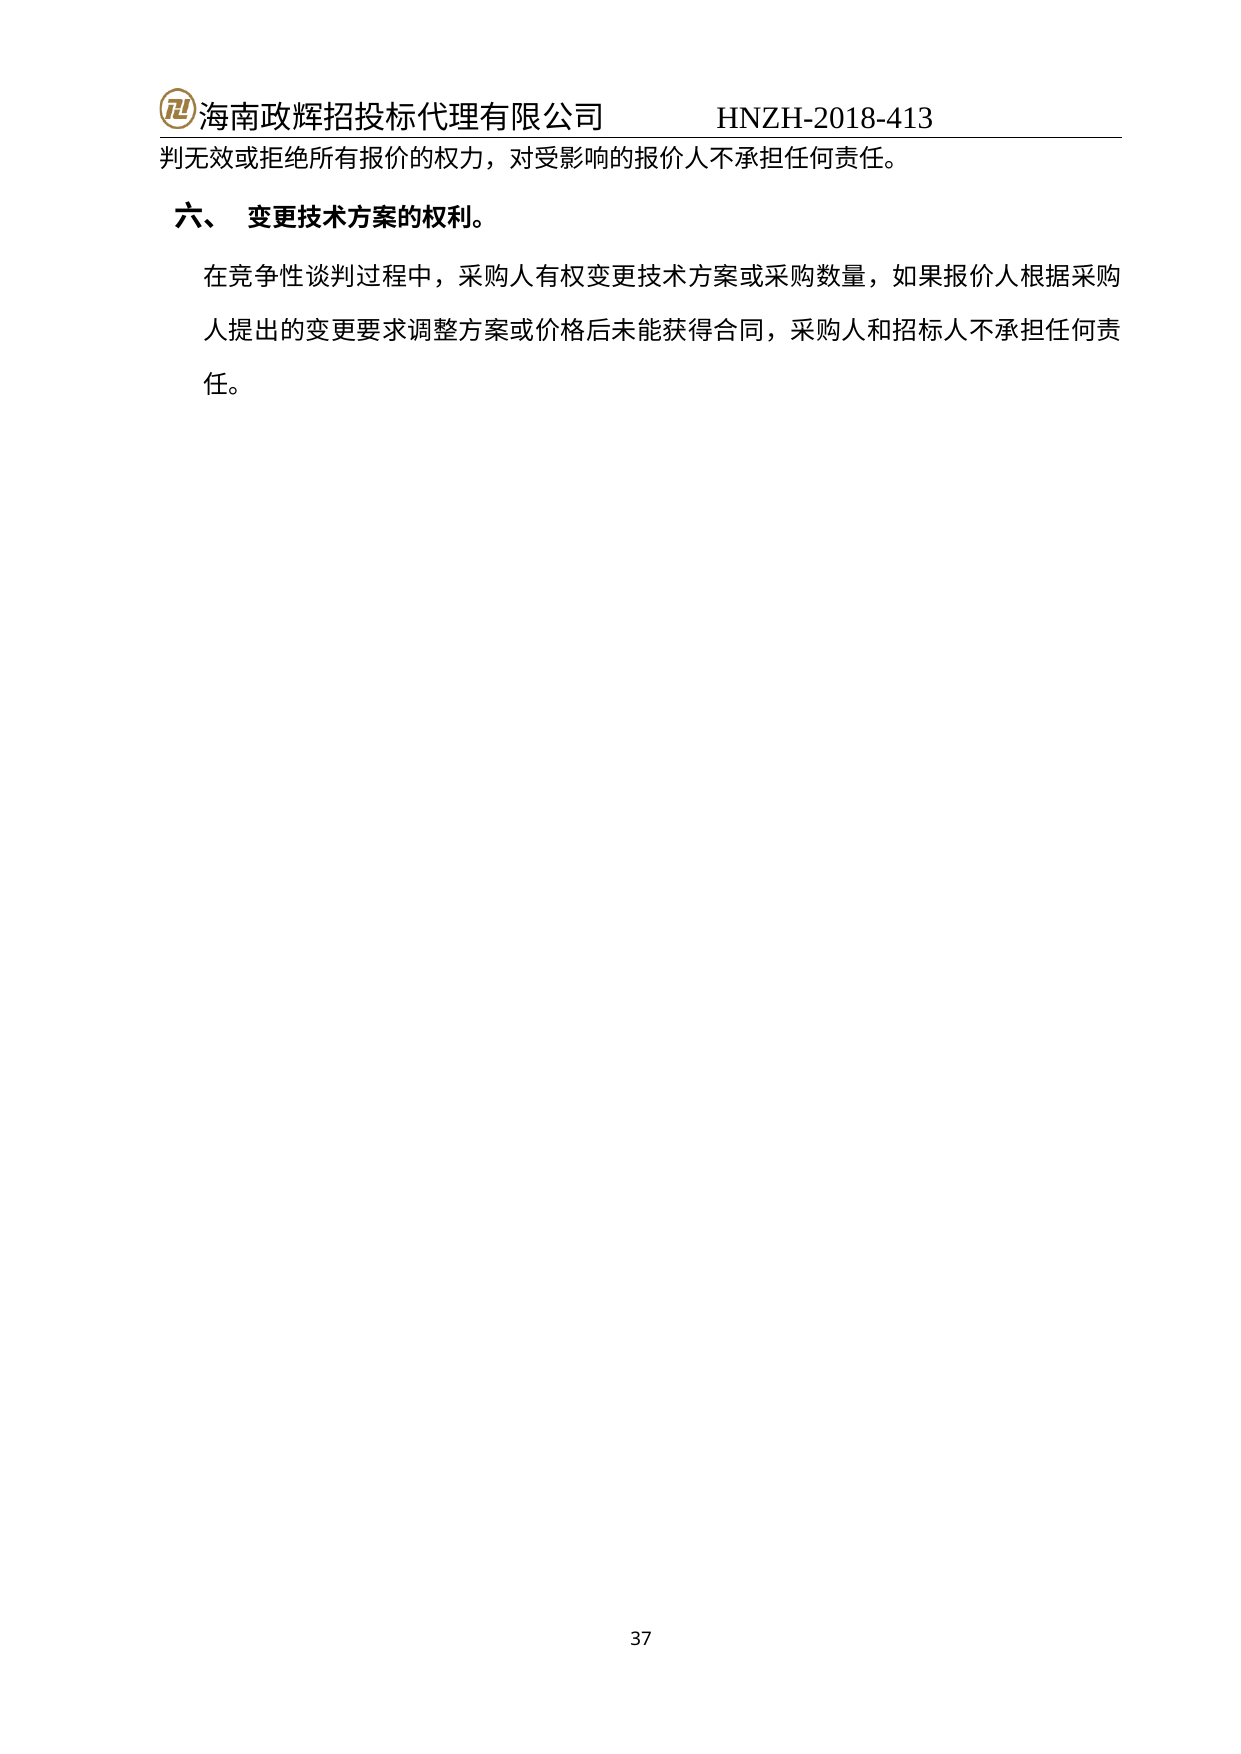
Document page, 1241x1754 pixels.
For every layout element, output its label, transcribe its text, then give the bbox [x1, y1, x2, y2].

list 变更技术方案的权利。 [174, 193, 1078, 235]
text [159, 138, 1119, 174]
text 在竞争性谈判过程中，采购人有权变更技术方案或采购数量，如果报价人根据采购人提出的变更要求调整方案或价格后未能获得合同，采购人和招标人不承担任何责任。 [203, 256, 1122, 401]
picture [159, 88, 198, 129]
